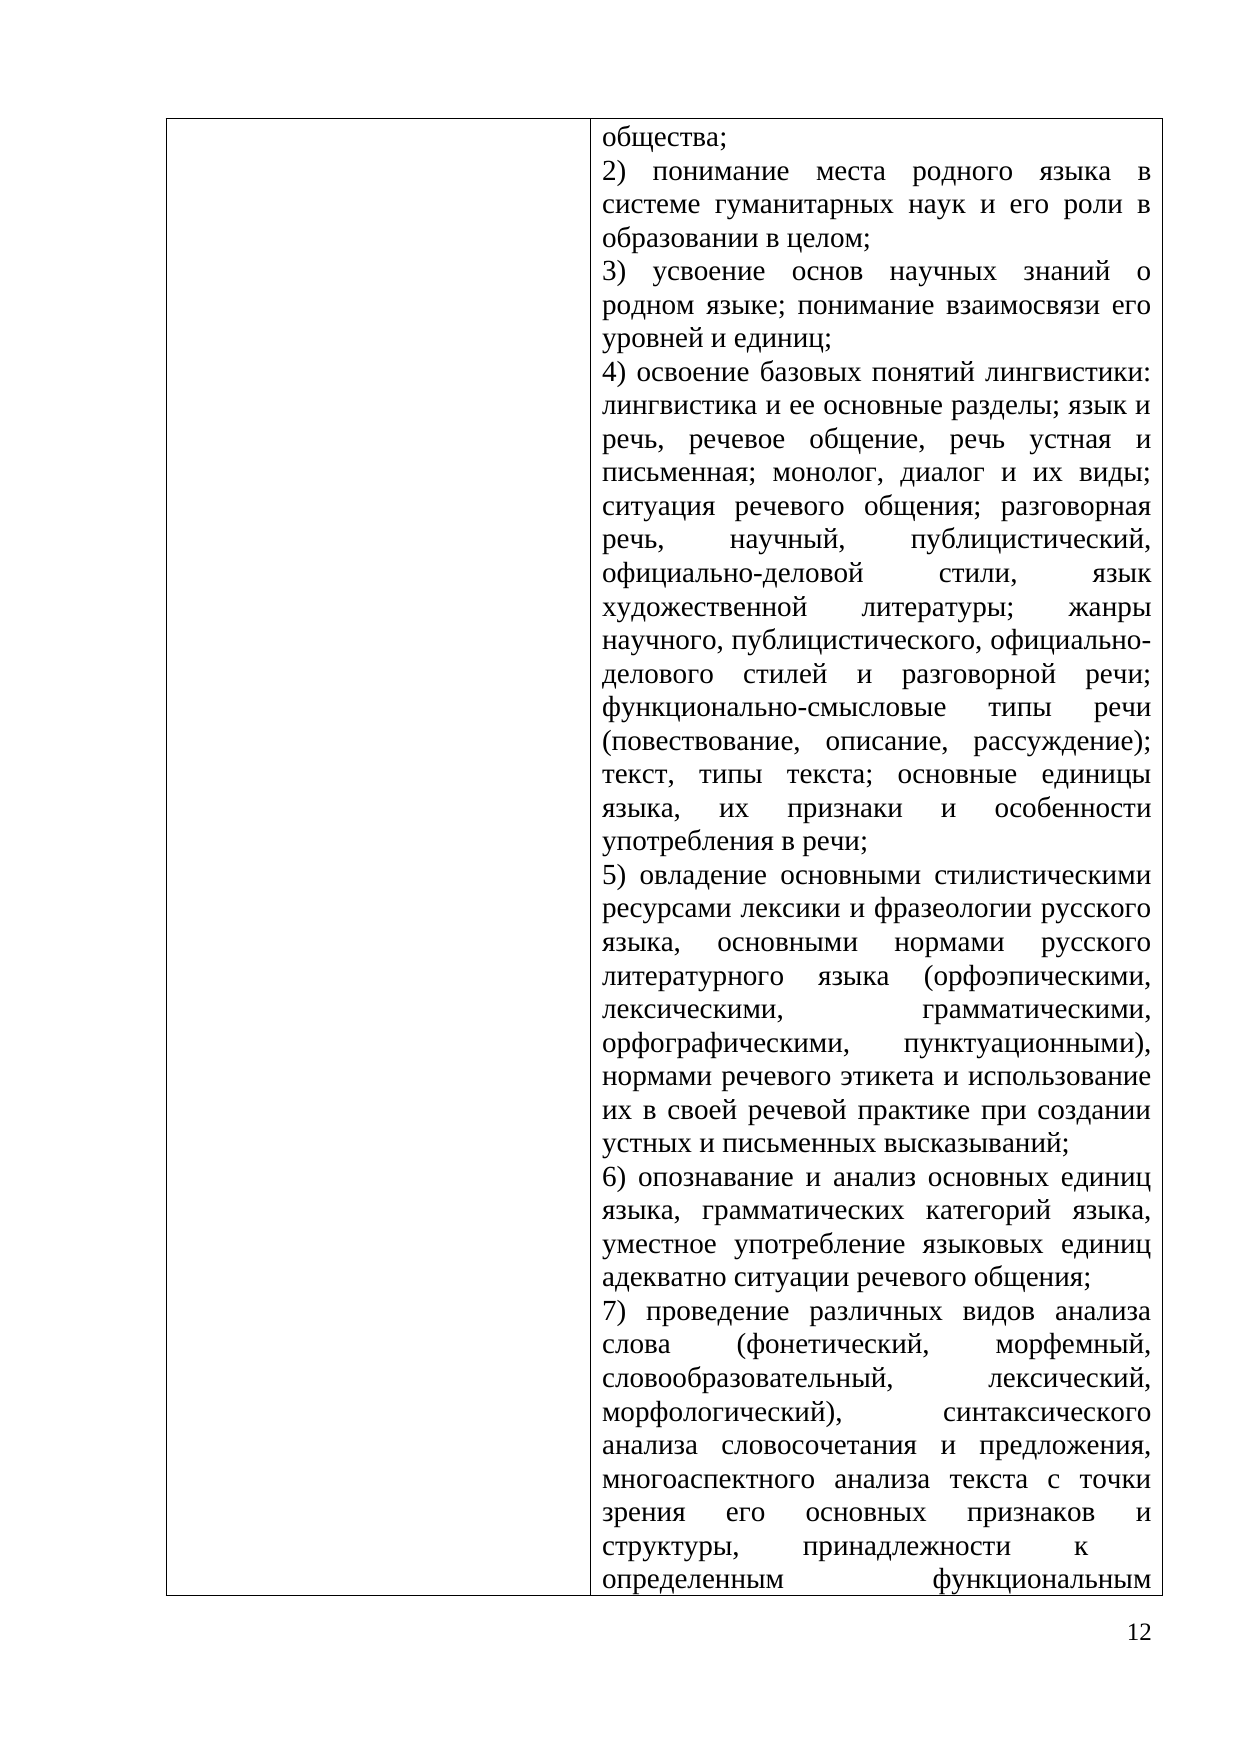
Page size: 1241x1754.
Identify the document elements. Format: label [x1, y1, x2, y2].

table_cell [167, 119, 590, 1595]
table_cell [591, 119, 1162, 1595]
